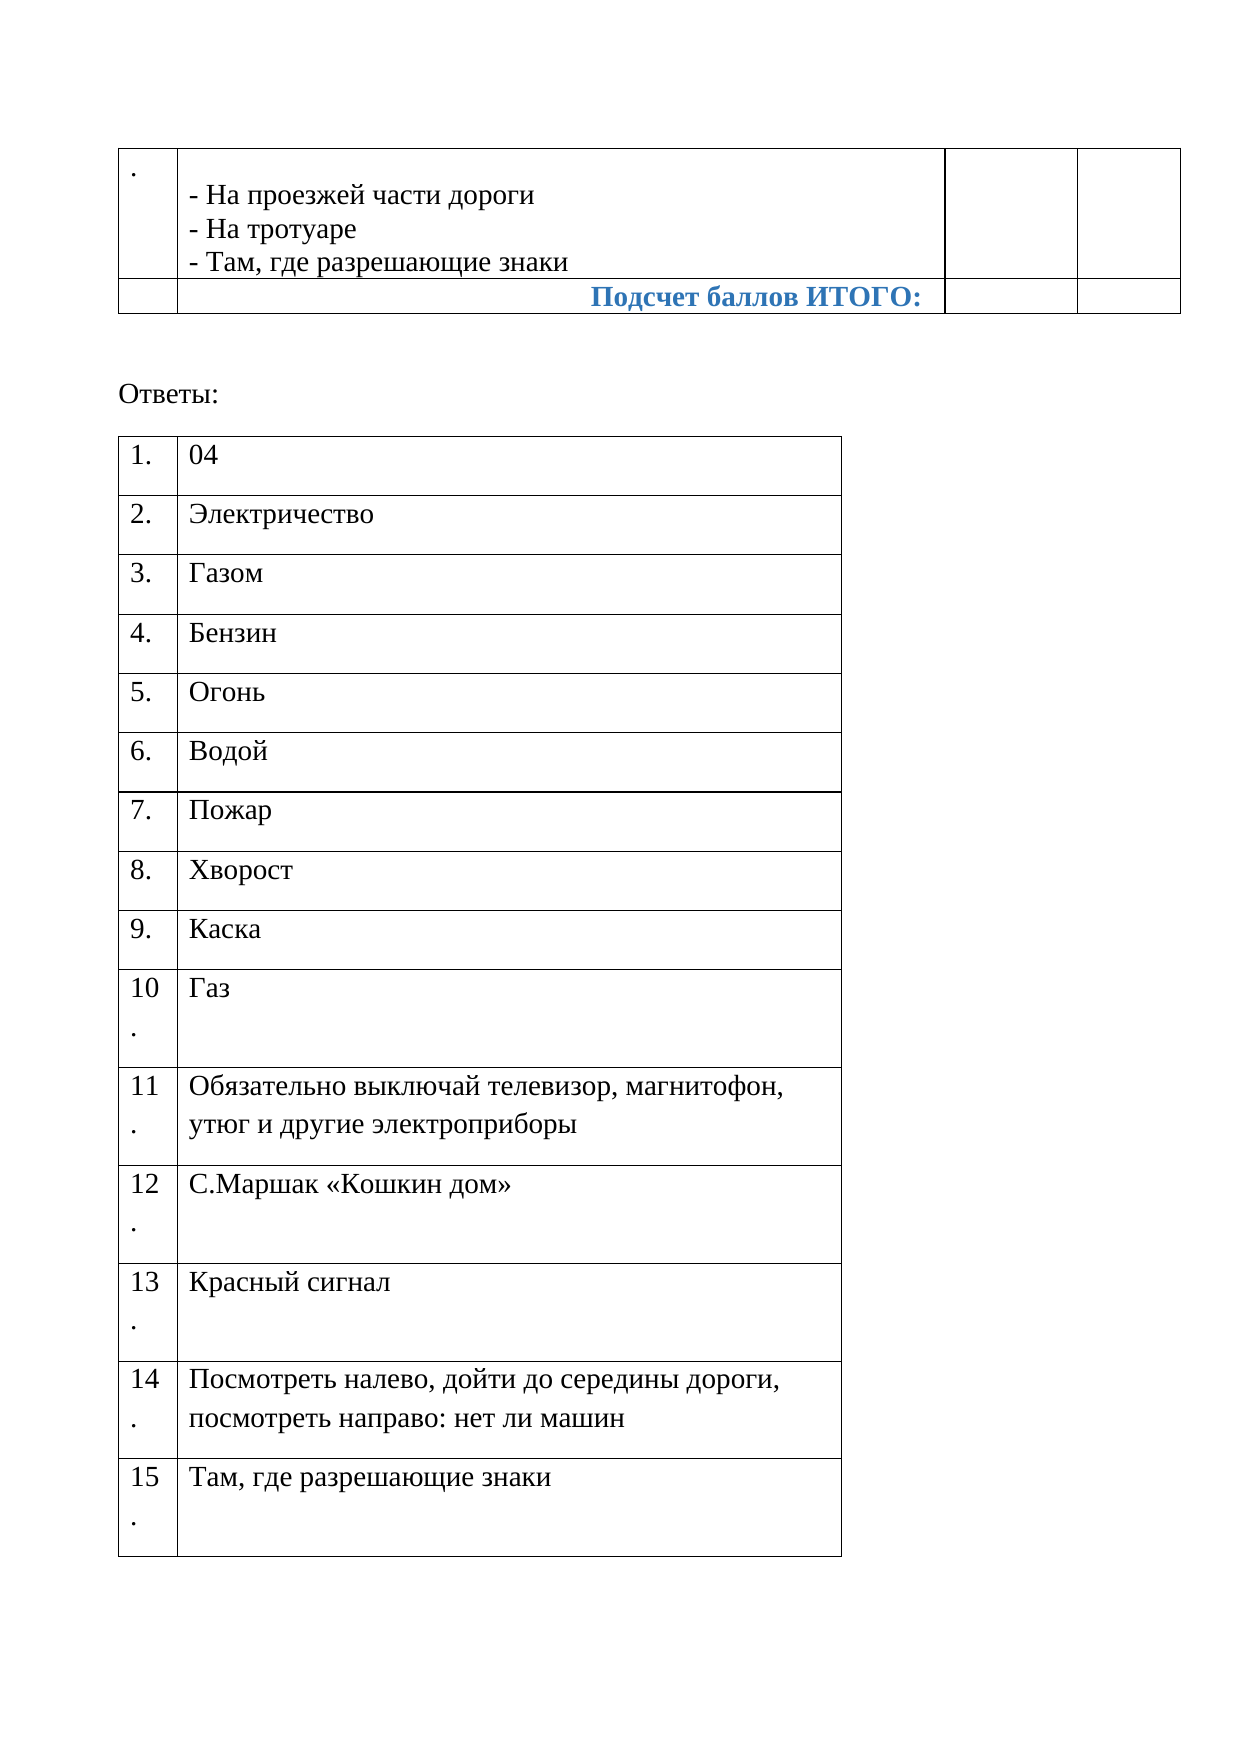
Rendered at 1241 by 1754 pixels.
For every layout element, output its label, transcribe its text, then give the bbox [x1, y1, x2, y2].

table_cell 3. [119, 555, 177, 614]
table_cell Где можно ездить на велосипеде? - На проезжей части дороги - На тротуаре - Там, где разрешающие знаки [178, 149, 944, 278]
table_cell Газ [178, 970, 841, 1067]
table_header 04 [178, 437, 841, 495]
table_cell 8. [119, 852, 177, 910]
table_cell 7. [119, 793, 177, 851]
table_cell Посмотреть налево, дойти до середины дороги, посмотреть направо: нет ли машин [178, 1362, 841, 1458]
table_cell 15. [119, 1459, 177, 1556]
table_cell [1078, 279, 1180, 313]
table_cell [1078, 149, 1180, 278]
table_cell [946, 279, 1077, 313]
table_cell 5. [119, 674, 177, 732]
table_cell Газом [178, 555, 841, 614]
table_cell Обязательно выключай телевизор, магнитофон, утюг и другие электроприборы [178, 1068, 841, 1165]
table_cell 13. [119, 1264, 177, 1361]
table_cell 9. [119, 911, 177, 969]
table_cell С.Маршак «Кошкин дом» [178, 1166, 841, 1263]
table_cell Пожар [178, 793, 841, 851]
table_cell [119, 279, 177, 313]
table_cell Огонь [178, 674, 841, 732]
table_header 1. [119, 437, 177, 495]
table_cell Водой [178, 733, 841, 791]
table_cell Хворост [178, 852, 841, 910]
table_cell Каска [178, 911, 841, 969]
table_cell 6. [119, 733, 177, 791]
table_cell Подсчет баллов ИТОГО: [178, 279, 944, 313]
table_cell Бензин [178, 615, 841, 673]
table_cell Электричество [178, 496, 841, 554]
table_cell [946, 149, 1077, 278]
table_cell 14. [119, 1362, 177, 1458]
table_cell 10. [119, 970, 177, 1067]
table_cell Красный сигнал [178, 1264, 841, 1361]
table_cell 15. [119, 149, 177, 278]
text Ответы: [118, 376, 1181, 410]
table_cell Там, где разрешающие знаки [178, 1459, 841, 1556]
table_cell 12. [119, 1166, 177, 1263]
table_cell 11. [119, 1068, 177, 1165]
table_cell 4. [119, 615, 177, 673]
table_cell 2. [119, 496, 177, 554]
